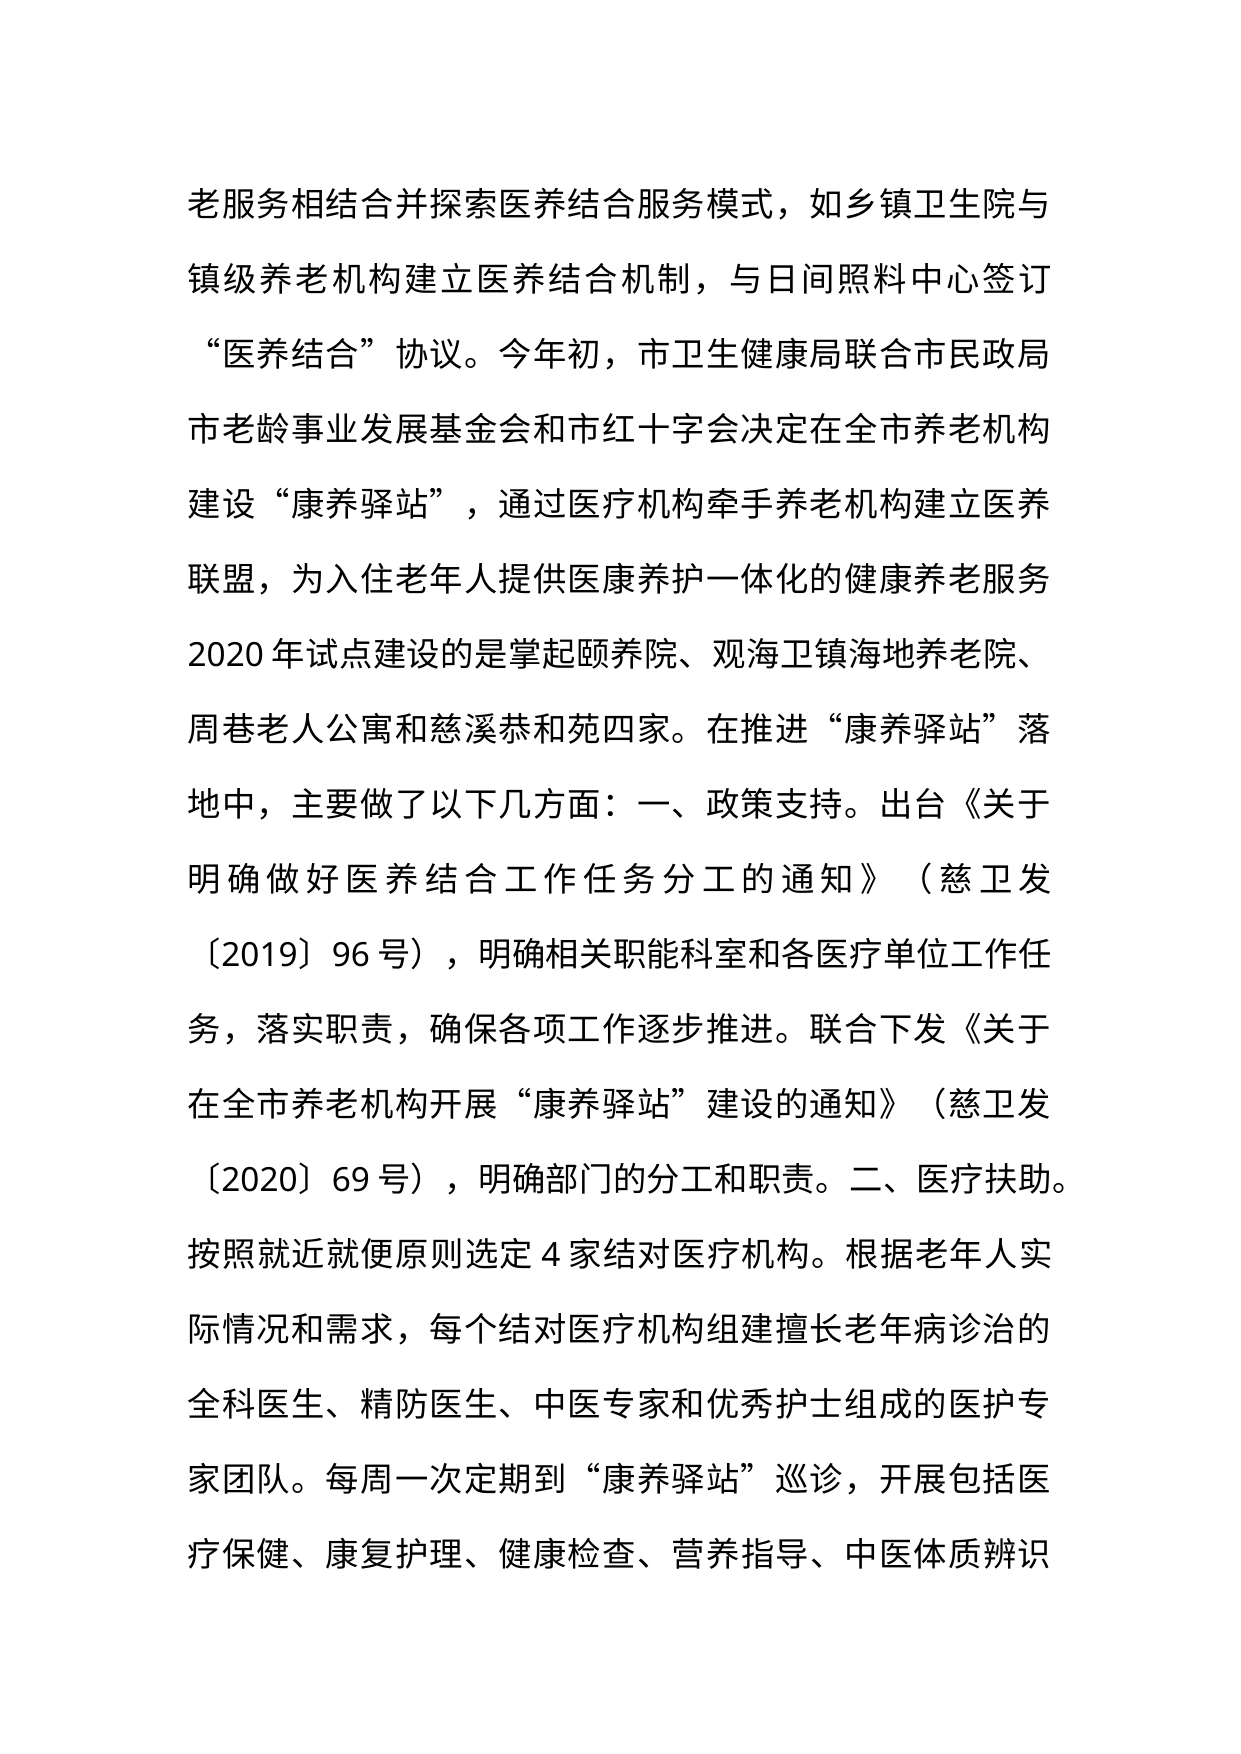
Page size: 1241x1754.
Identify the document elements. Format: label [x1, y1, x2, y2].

text [187, 164, 1053, 1589]
